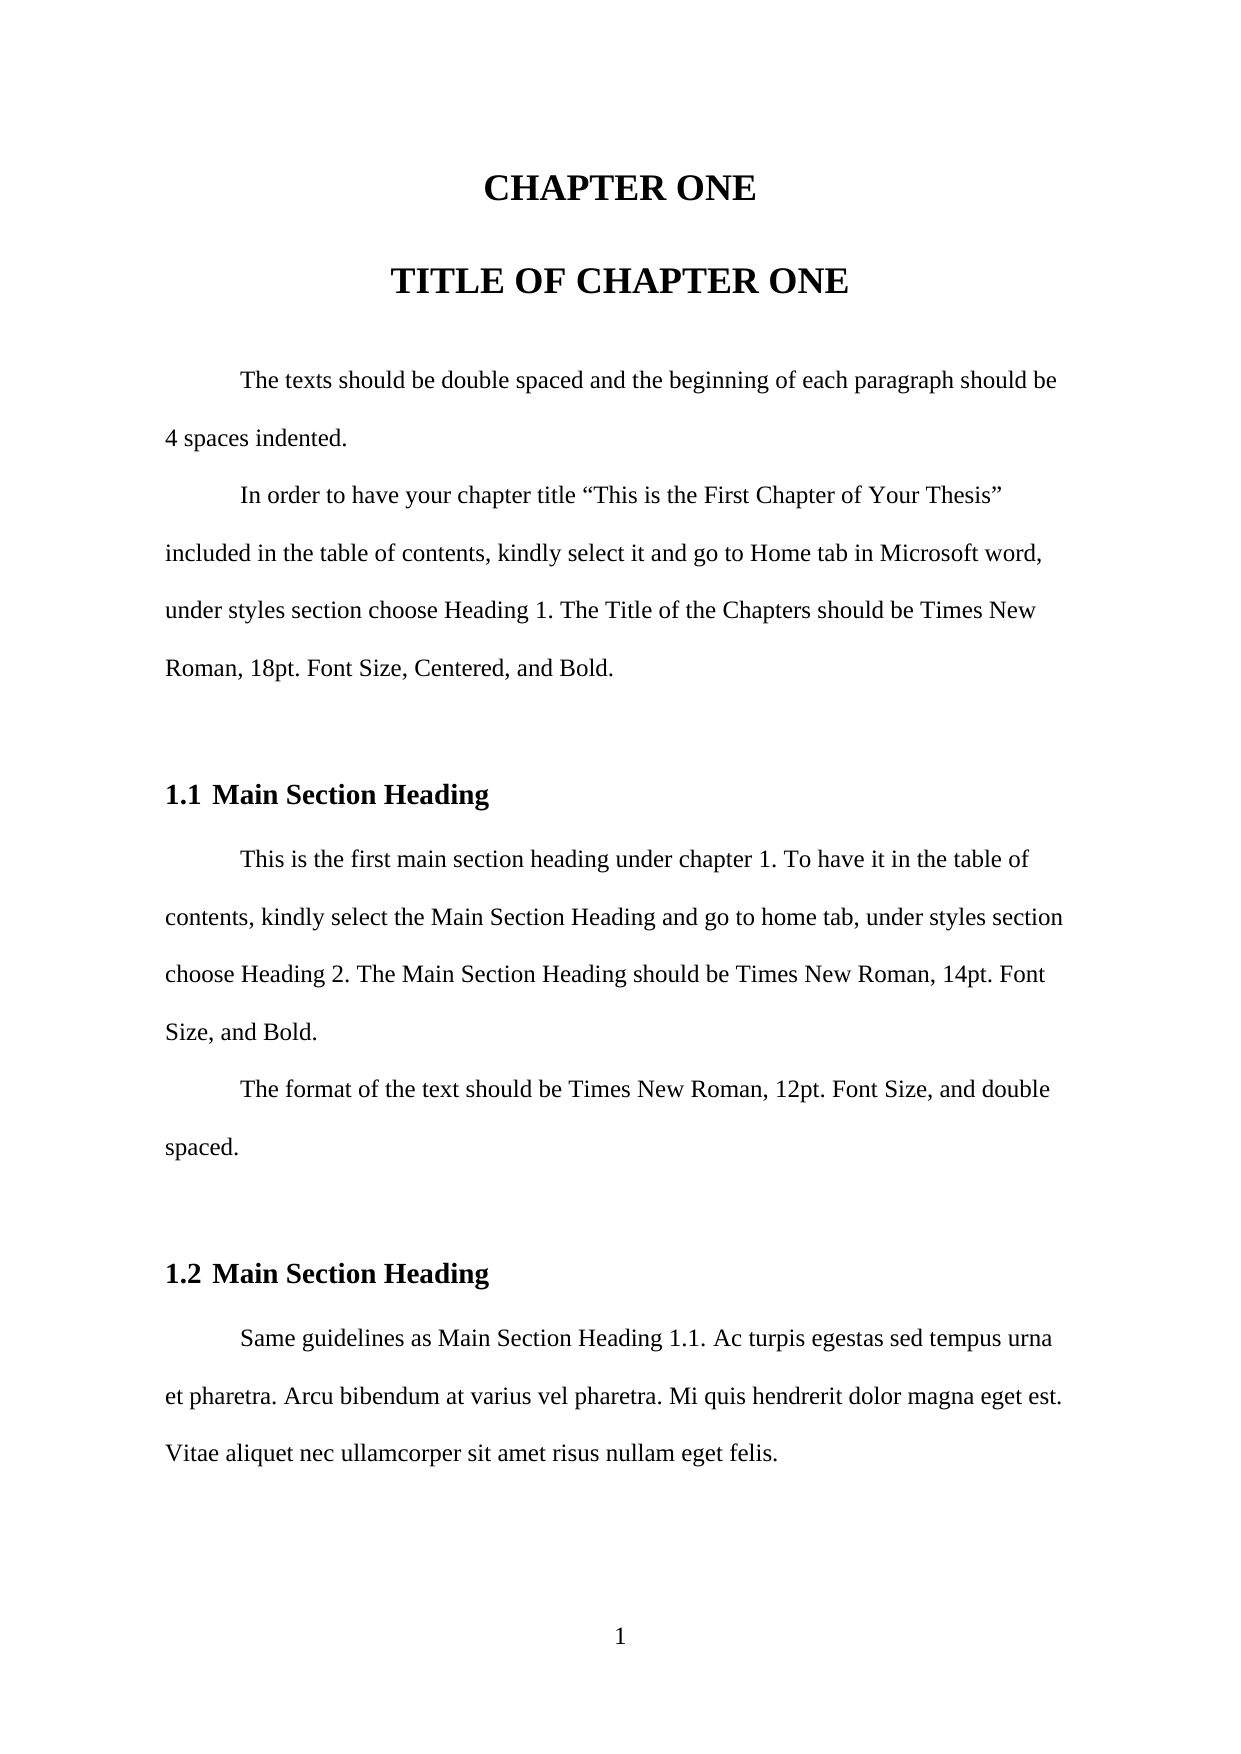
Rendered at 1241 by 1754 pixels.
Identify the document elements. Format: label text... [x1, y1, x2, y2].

text The format of the text should be Times New Roman, 12pt. Font Size, and double spaced. [165, 1074, 1075, 1161]
subtitle 1.2 Main Section Heading [165, 1256, 1075, 1290]
text This is the first main section heading under chapter 1. To have it in the table of contents, kindly select the Main Section Heading and go to home tab, under styles section choose Heading 2. The Main Section Heading should be Times New Roman, 14pt. Font Size, and Bold. [165, 844, 1075, 1046]
text Same guidelines as Main Section Heading 1.1. Ac turpis egestas sed tempus urna et pharetra. Arcu bibendum at varius vel pharetra. Mi quis hendrerit dolor magna eget est. Vitae aliquet nec ullamcorper sit amet risus nullam eget felis. [165, 1323, 1075, 1467]
text The texts should be double spaced and the beginning of each paragraph should be 4 spaces indented. [165, 365, 1075, 451]
subtitle 1.1 Main Section Heading [165, 777, 1075, 811]
subtitle TITLE OF CHAPTER ONE [165, 258, 1075, 301]
text In order to have your chapter title “This is the First Chapter of Your Thesis” included in the table of contents, kindly select it and go to Home tab in Microsoft word, under styles section choose Heading 1. The Title of the Chapters should be Times New Roman, 18pt. Font Size, Centered, and Bold. [165, 480, 1075, 681]
text CHAPTER ONE [165, 165, 1075, 208]
